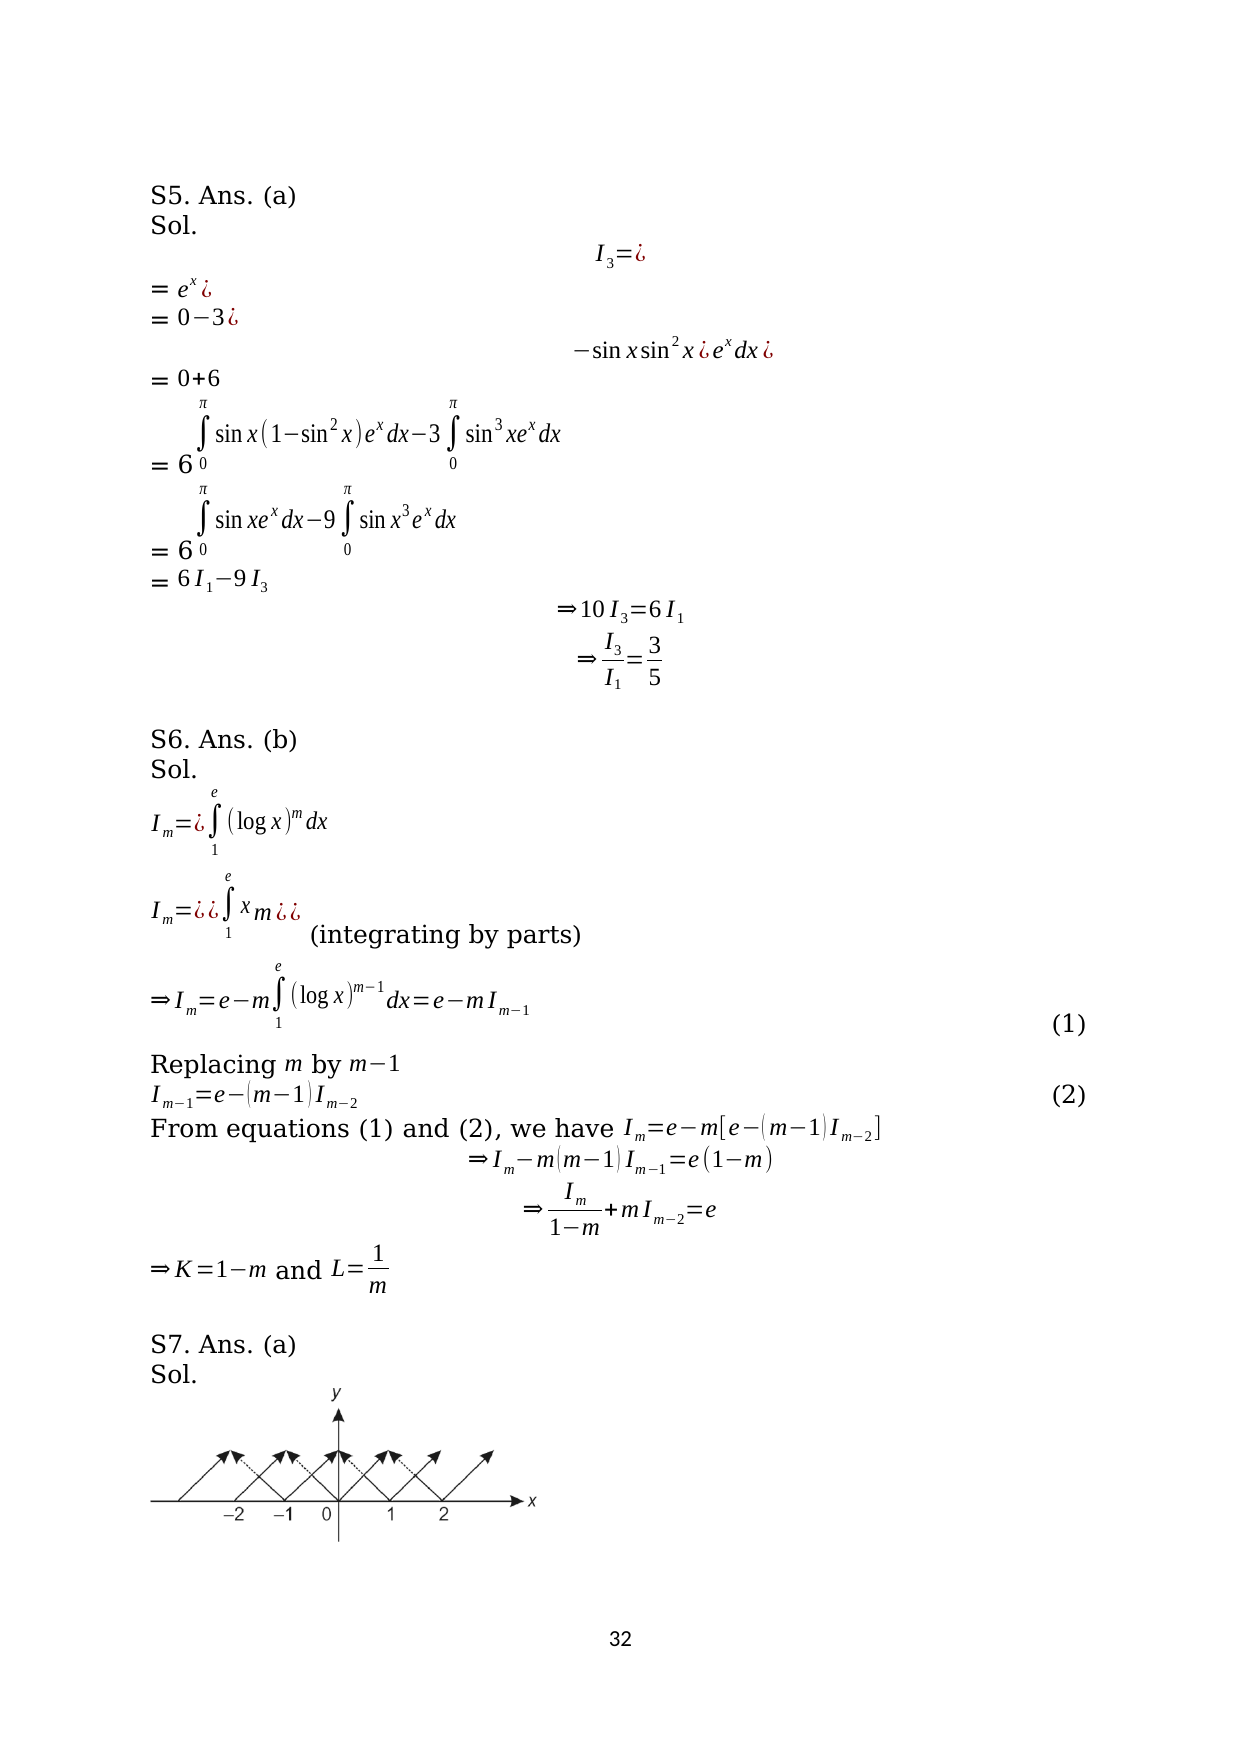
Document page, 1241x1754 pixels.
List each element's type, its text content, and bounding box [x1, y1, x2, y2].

list From equations (1) and (2), we have [150, 1112, 1090, 1144]
list = 6 [150, 479, 1090, 564]
list Sol. [150, 1359, 1090, 1389]
list S7. Ans. (a) [150, 1329, 1090, 1359]
list (2) [150, 1079, 1090, 1112]
list (1) [150, 957, 1090, 1049]
list Sol. [150, 210, 1090, 240]
list S5. Ans. (a) [150, 180, 1090, 210]
list (integrating by parts) [150, 867, 1090, 957]
list Sol. [150, 753, 1090, 783]
list = [150, 271, 1090, 302]
list Replacing by [150, 1049, 1090, 1079]
picture [150, 1388, 537, 1542]
list S6. Ans. (b) [150, 723, 1090, 753]
list = [150, 564, 1090, 596]
list and [150, 1240, 1090, 1299]
list = [150, 364, 1090, 394]
list = 6 [150, 394, 1090, 479]
list = [150, 302, 1090, 332]
